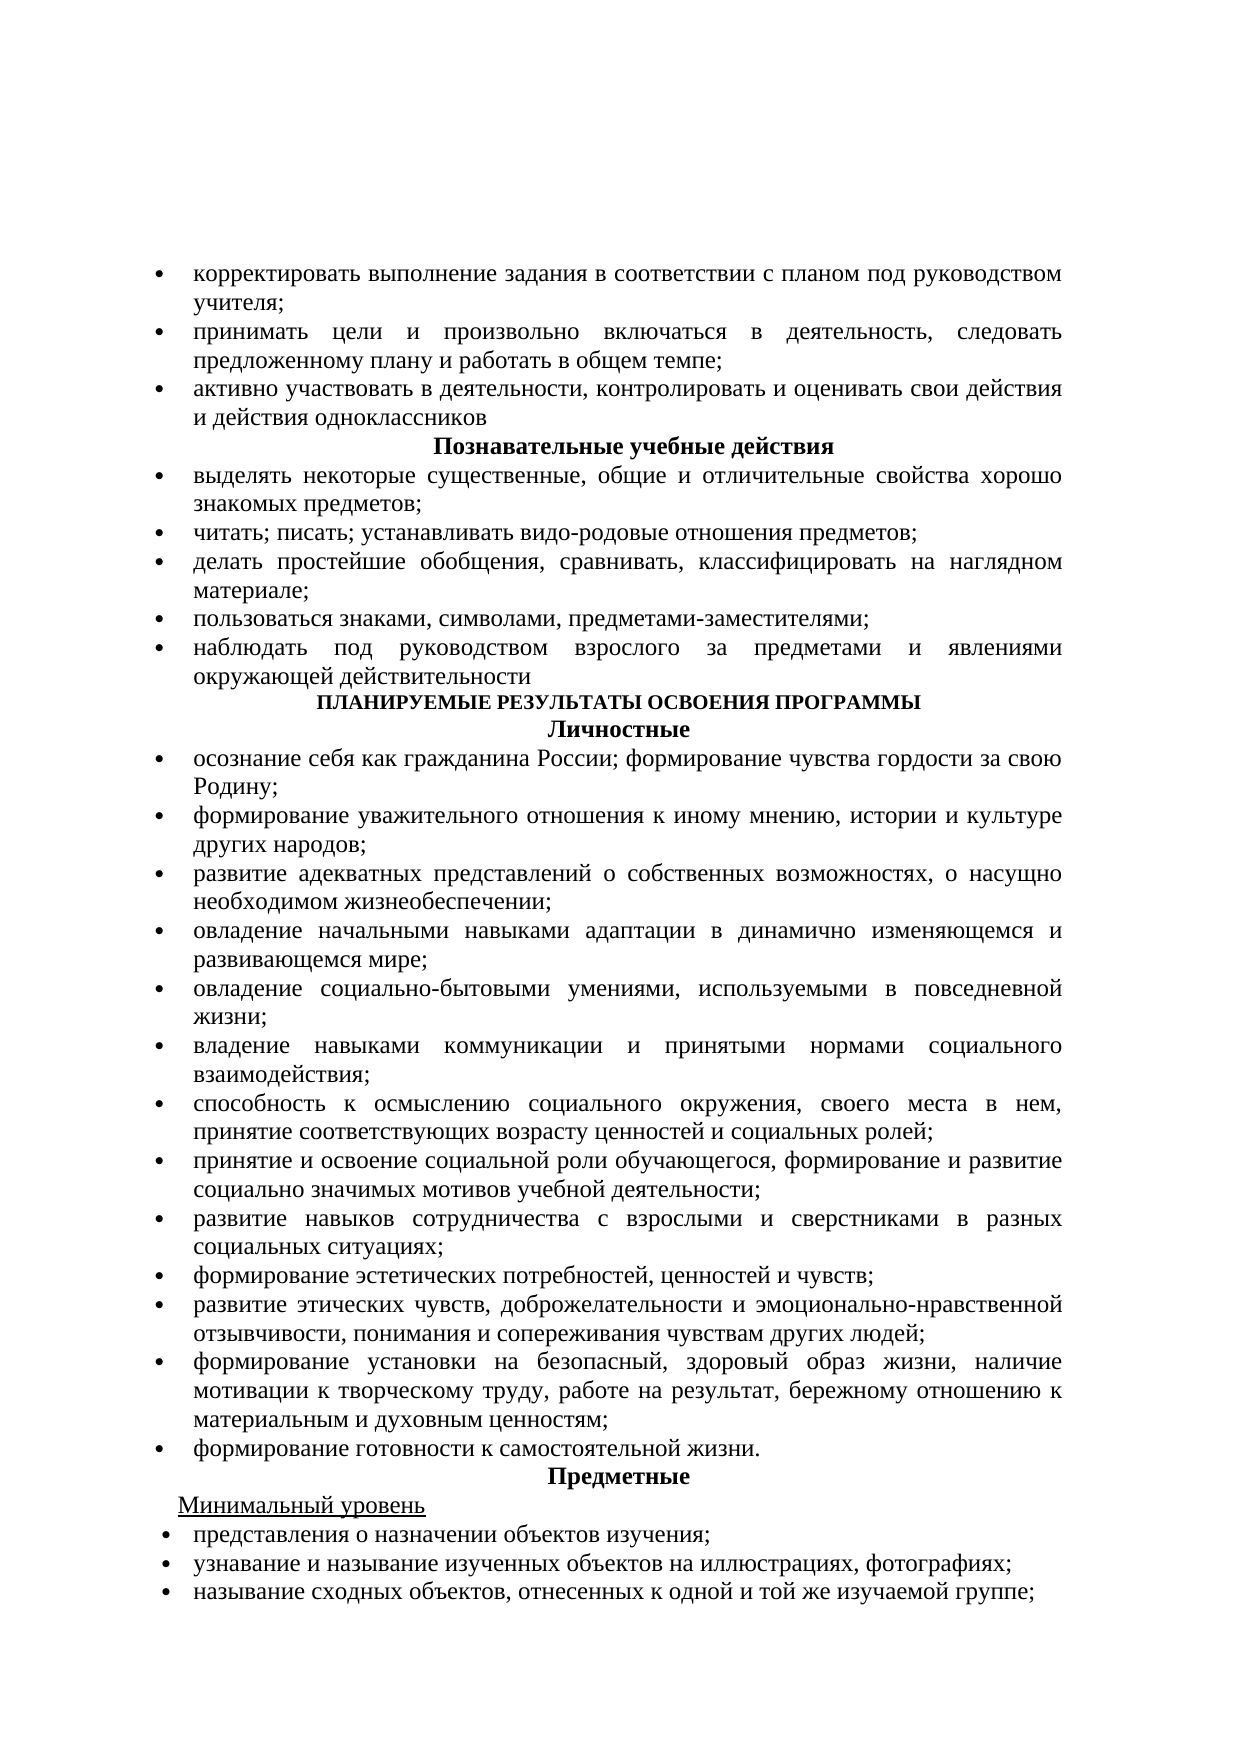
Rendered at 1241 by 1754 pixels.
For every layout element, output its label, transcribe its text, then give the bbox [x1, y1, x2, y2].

list овладение начальными навыками адаптации в динамично изменяющемся и развивающемся мире; [156, 915, 1063, 973]
list развитие этических чувств, доброжелательности и эмоционально-нравственной отзывчивости, понимания и сопереживания чувствам других людей; [156, 1289, 1063, 1346]
text Личностные [118, 714, 1063, 743]
list выделять некоторые существенные, общие и отличительные свойства хорошо знакомых предметов; [156, 460, 1063, 517]
list представления о назначении объектов изучения; [162, 1519, 1063, 1548]
list овладение социально-бытовыми умениями, используемыми в повседневной жизни; [156, 973, 1063, 1030]
text ПЛАНИРУЕМЫЕ РЕЗУЛЬТАТЫ ОСВОЕНИЯ ПРОГРАММЫ [118, 690, 1063, 714]
list формирование уважительного отношения к иному мнению, истории и культуре других народов; [156, 800, 1063, 858]
list формирование готовности к самостоятельной жизни. [156, 1433, 1063, 1461]
list развитие адекватных представлений о собственных возможностях, о насущно необходимом жизнеобеспечении; [156, 858, 1063, 915]
list называние сходных объектов, отнесенных к одной и той же изучаемой группе; [162, 1576, 1063, 1605]
list корректировать выполнение задания в соответствии с планом под руководством учителя; [156, 258, 1063, 316]
list делать простейшие обобщения, сравнивать, классифицировать на наглядном материале; [156, 546, 1063, 603]
text Минимальный уровень [118, 1490, 1063, 1519]
list формирование эстетических потребностей, ценностей и чувств; [156, 1260, 1063, 1289]
list узнавание и называние изученных объектов на иллюстрациях, фотографиях; [162, 1548, 1063, 1576]
list принимать цели и произвольно включаться в деятельность, следовать предложенному плану и работать в общем темпе; [156, 316, 1063, 373]
list способность к осмыслению социального окружения, своего места в нем, принятие соответствующих возрасту ценностей и социальных ролей; [156, 1088, 1063, 1145]
list наблюдать под руководством взрослого за предметами и явлениями окружающей действительности [156, 632, 1063, 690]
list активно участвовать в деятельности, контролировать и оценивать свои действия и действия одноклассников [156, 373, 1063, 431]
list осознание себя как гражданина России; формирование чувства гордости за свою Родину; [156, 743, 1063, 800]
list принятие и освоение социальной роли обучающегося, формирование и развитие социально значимых мотивов учебной деятельности; [156, 1145, 1063, 1203]
text Познавательные учебные действия [193, 431, 1074, 460]
text Предметные [118, 1461, 1063, 1490]
list формирование установки на безопасный, здоровый образ жизни, наличие мотивации к творческому труду, работе на результат, бережному отношению к материальным и духовным ценностям; [156, 1346, 1063, 1433]
list владение навыками коммуникации и принятыми нормами социального взаимодействия; [156, 1030, 1063, 1088]
list развитие навыков сотрудничества с взрослыми и сверстниками в разных социальных ситуациях; [156, 1203, 1063, 1260]
list пользоваться знаками, символами, предметами-заместителями; [156, 603, 1063, 632]
list читать; писать; устанавливать видо-родовые отношения предметов; [156, 517, 1063, 546]
